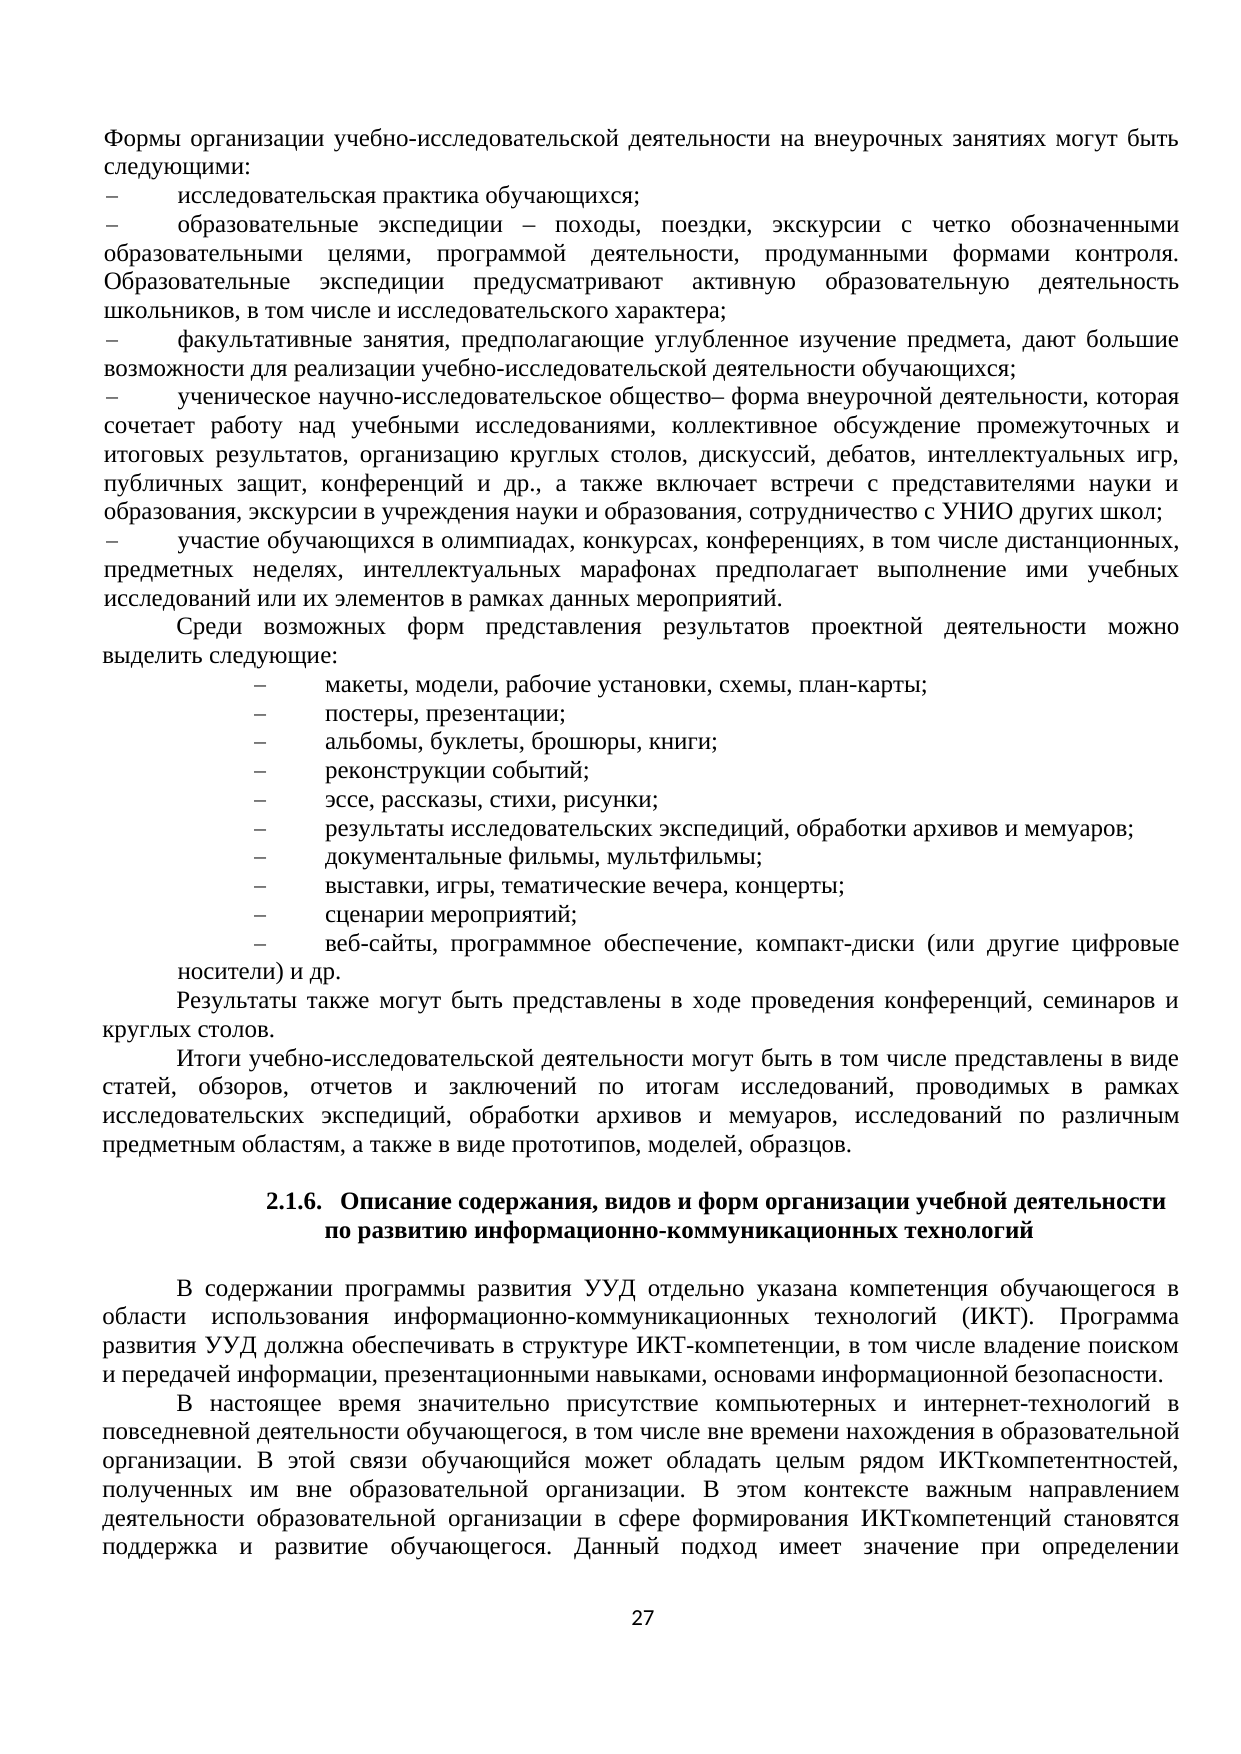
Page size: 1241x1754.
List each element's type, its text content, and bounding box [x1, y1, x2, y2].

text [102, 1388, 1180, 1560]
list сценарии мероприятий; [177, 899, 1180, 928]
list эссе, рассказы, стихи, рисунки; [177, 784, 1180, 813]
list Описание содержания, видов и форм организации учебной деятельности по развитию информационно-коммуникационных технологий [177, 1186, 1181, 1244]
list результаты исследовательских экспедиций, обработки архивов и мемуаров; [177, 813, 1180, 841]
list факультативные занятия, предполагающие углубленное изучение предмета, дают большие возможности для реализации учебно-исследовательской деятельности обучающихся; [103, 324, 1180, 381]
text В содержании программы развития УУД отдельно указана компетенция обучающегося в области использования информационно-коммуникационных технологий (ИКТ). Программа развития УУД должна обеспечивать в структуре ИКТ-компетенции, в том числе владение поиском и передачей информации, презентационными навыками, основами информационной безопасности. [102, 1273, 1180, 1388]
list веб-сайты, программное обеспечение, компакт-диски (или другие цифровые носители) и др. [177, 928, 1180, 985]
list постеры, презентации; [177, 698, 1180, 726]
list реконструкции событий; [177, 755, 1180, 784]
list документальные фильмы, мультфильмы; [177, 841, 1180, 870]
list выставки, игры, тематические вечера, концерты; [177, 870, 1180, 899]
list ученическое научно-исследовательское общество– форма внеурочной деятельности, которая сочетает работу над учебными исследованиями, коллективное обсуждение промежуточных и итоговых результатов, организацию круглых столов, дискуссий, дебатов, интеллектуальных игр, публичных защит, конференций и др., а также включает встречи с представителями науки и образования, экскурсии в учреждения науки и образования, сотрудничество с УНИО других школ; [103, 381, 1180, 525]
list участие обучающихся в олимпиадах, конкурсах, конференциях, в том числе дистанционных, предметных неделях, интеллектуальных марафонах предполагает выполнение ими учебных исследований или их элементов в рамках данных мероприятий. [103, 525, 1180, 611]
list исследовательская практика обучающихся; [103, 180, 1180, 209]
list макеты, модели, рабочие установки, схемы, план-карты; [177, 669, 1180, 698]
list альбомы, буклеты, брошюры, книги; [177, 726, 1180, 755]
text Результаты также могут быть представлены в ходе проведения конференций, семинаров и круглых столов. [102, 985, 1180, 1043]
text Среди возможных форм представления результатов проектной деятельности можно выделить следующие: [102, 611, 1180, 669]
text Итоги учебно-исследовательской деятельности могут быть в том числе представлены в виде статей, обзоров, отчетов и заключений по итогам исследований, проводимых в рамках исследовательских экспедиций, обработки архивов и мемуаров, исследований по различным предметным областям, а также в виде прототипов, моделей, образцов. [102, 1043, 1180, 1158]
list образовательные экспедиции – походы, поездки, экскурсии с четко обозначенными образовательными целями, программой деятельности, продуманными формами контроля. Образовательные экспедиции предусматривают активную образовательную деятельность школьников, в том числе и исследовательского характера; [103, 209, 1180, 324]
text Формы организации учебно-исследовательской деятельности на внеурочных занятиях могут быть следующими: [103, 123, 1180, 180]
